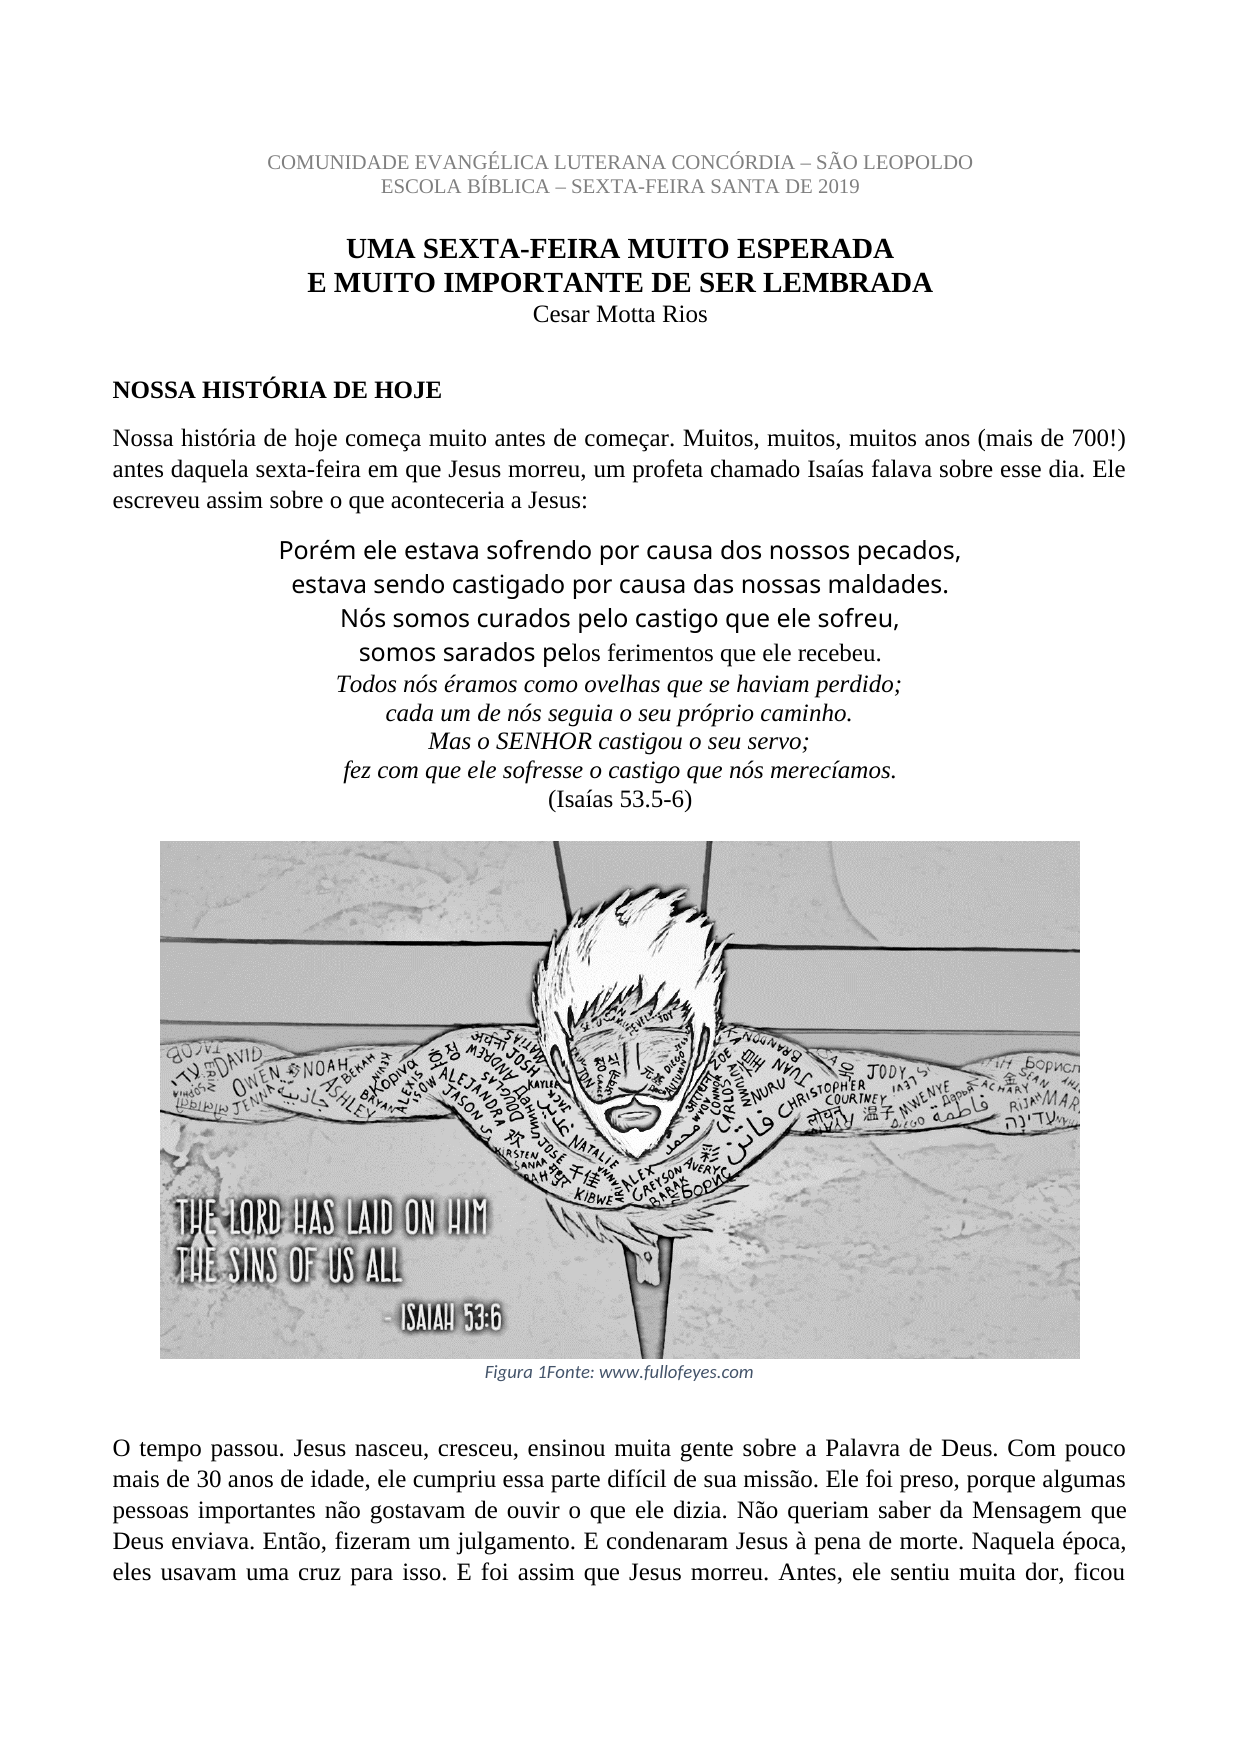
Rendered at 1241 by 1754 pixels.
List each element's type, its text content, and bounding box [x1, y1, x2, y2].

text NOSSA HISTÓRIA DE HOJE [112, 375, 1128, 404]
text COMUNIDADE EVANGÉLICA LUTERANA CONCÓRDIA – SÃO LEOPOLDO [112, 150, 1128, 174]
text (Isaías 53.5-6) [112, 784, 1128, 813]
text UMA SEXTA-FEIRA MUITO ESPERADA [112, 232, 1128, 265]
text Porém ele estava sofrendo por causa dos nossos pecados, [112, 533, 1128, 567]
text Nós somos curados pelo castigo que ele sofreu, [112, 601, 1128, 635]
text ESCOLA BÍBLICA – SEXTA-FEIRA SANTA DE 2019 [112, 174, 1128, 198]
text estava sendo castigado por causa das nossas maldades. [112, 567, 1128, 601]
text somos sarados pelos ferimentos que ele recebeu. [112, 635, 1128, 669]
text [112, 1433, 1128, 1586]
text fez com que ele sofresse o castigo que nós merecíamos. [112, 755, 1128, 784]
text Cesar Motta Rios [112, 299, 1128, 327]
text Nossa história de hoje começa muito antes de começar. Muitos, muitos, muitos anos (mais de 700!) antes daquela sexta-feira em que Jesus morreu, um profeta chamado Isaías falava sobre esse dia. Ele escreveu assim sobre o que aconteceria a Jesus: [112, 423, 1128, 514]
text E MUITO IMPORTANTE DE SER LEMBRADA [112, 265, 1128, 299]
text Mas o SENHOR castigou o seu servo; [112, 726, 1128, 755]
picture [160, 841, 1080, 1359]
text Todos nós éramos como ovelhas que se haviam perdido; [112, 669, 1128, 698]
text cada um de nós seguia o seu próprio caminho. [112, 698, 1128, 726]
